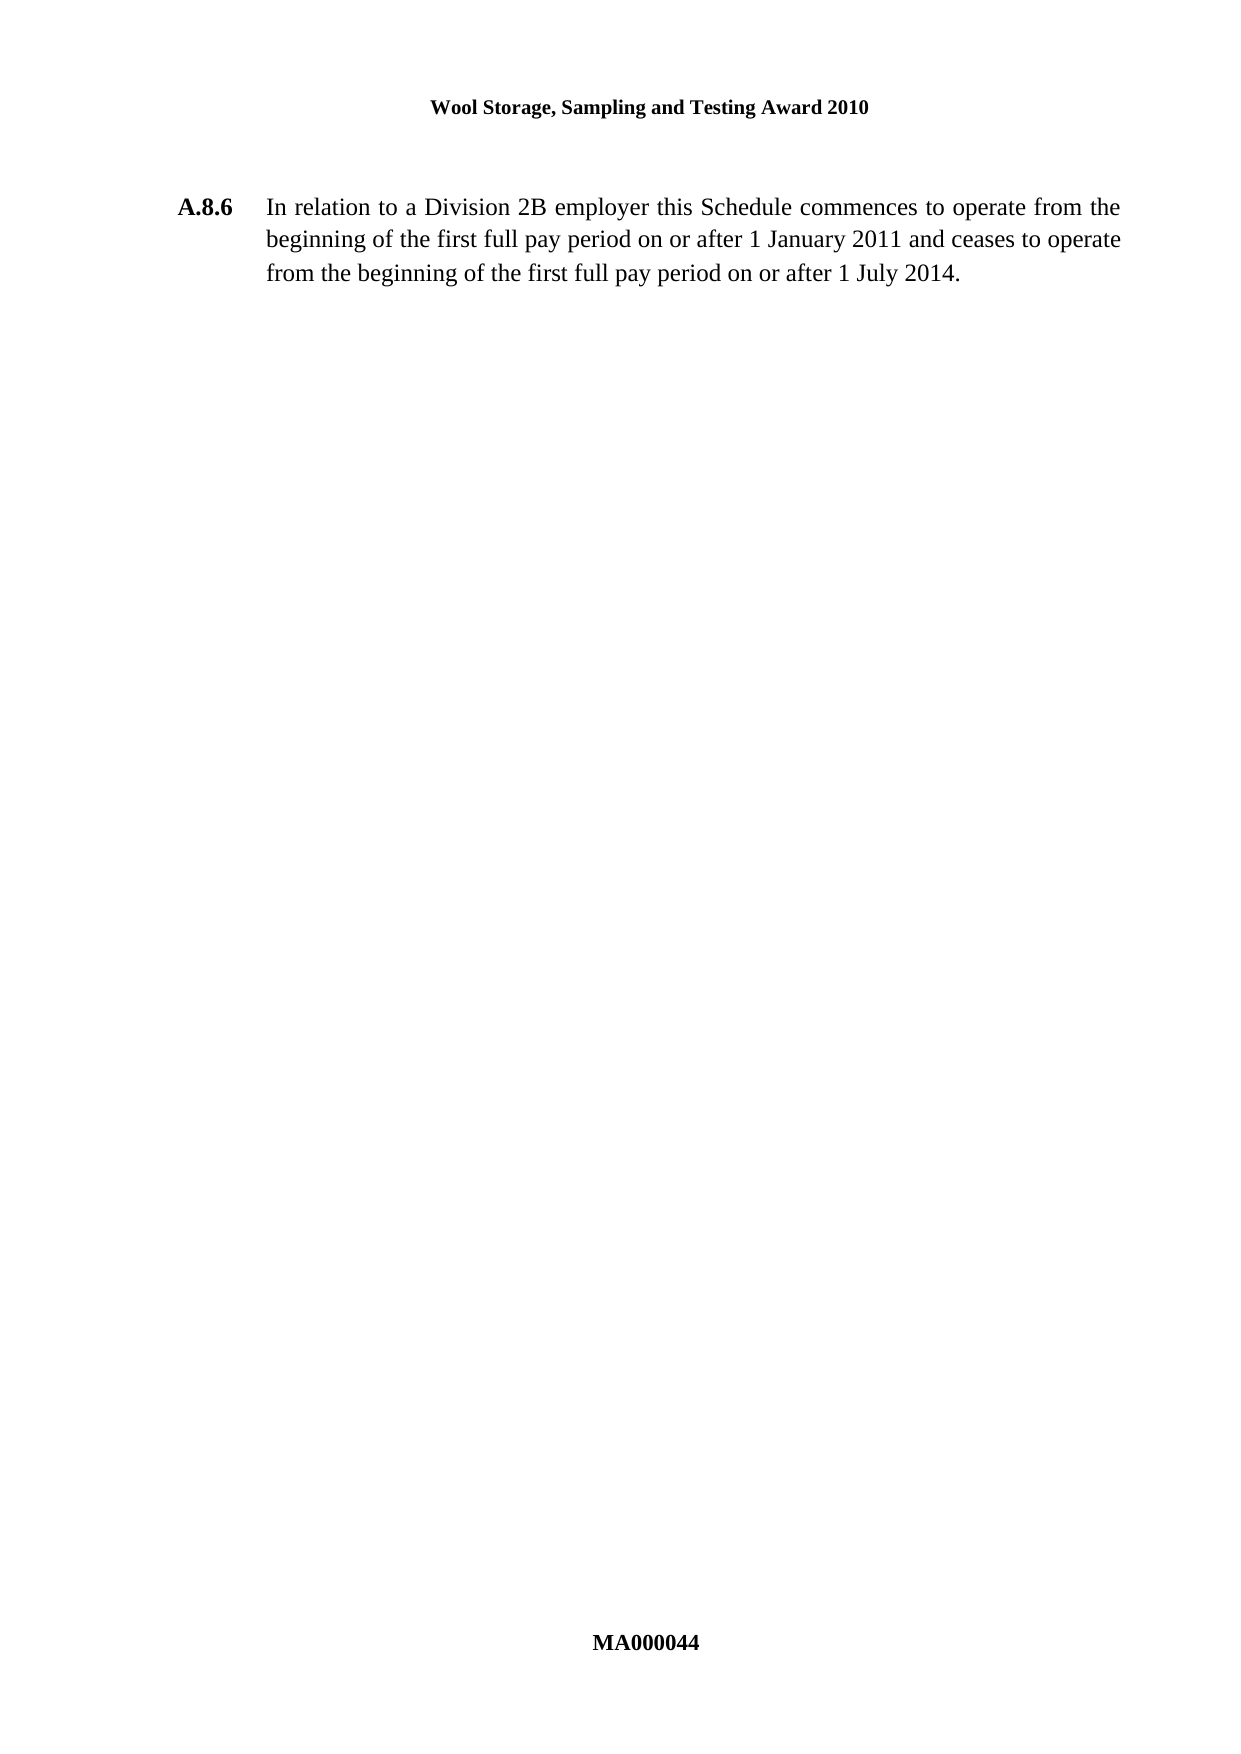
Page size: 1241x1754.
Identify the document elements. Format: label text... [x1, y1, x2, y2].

text In relation to a Division 2B employer this Schedule commences to operate from the beginning of the first full pay period on or after 1 January 2011 and ceases to operate from the beginning of the first full pay period on or after 1 July 2014. [177, 192, 1122, 286]
